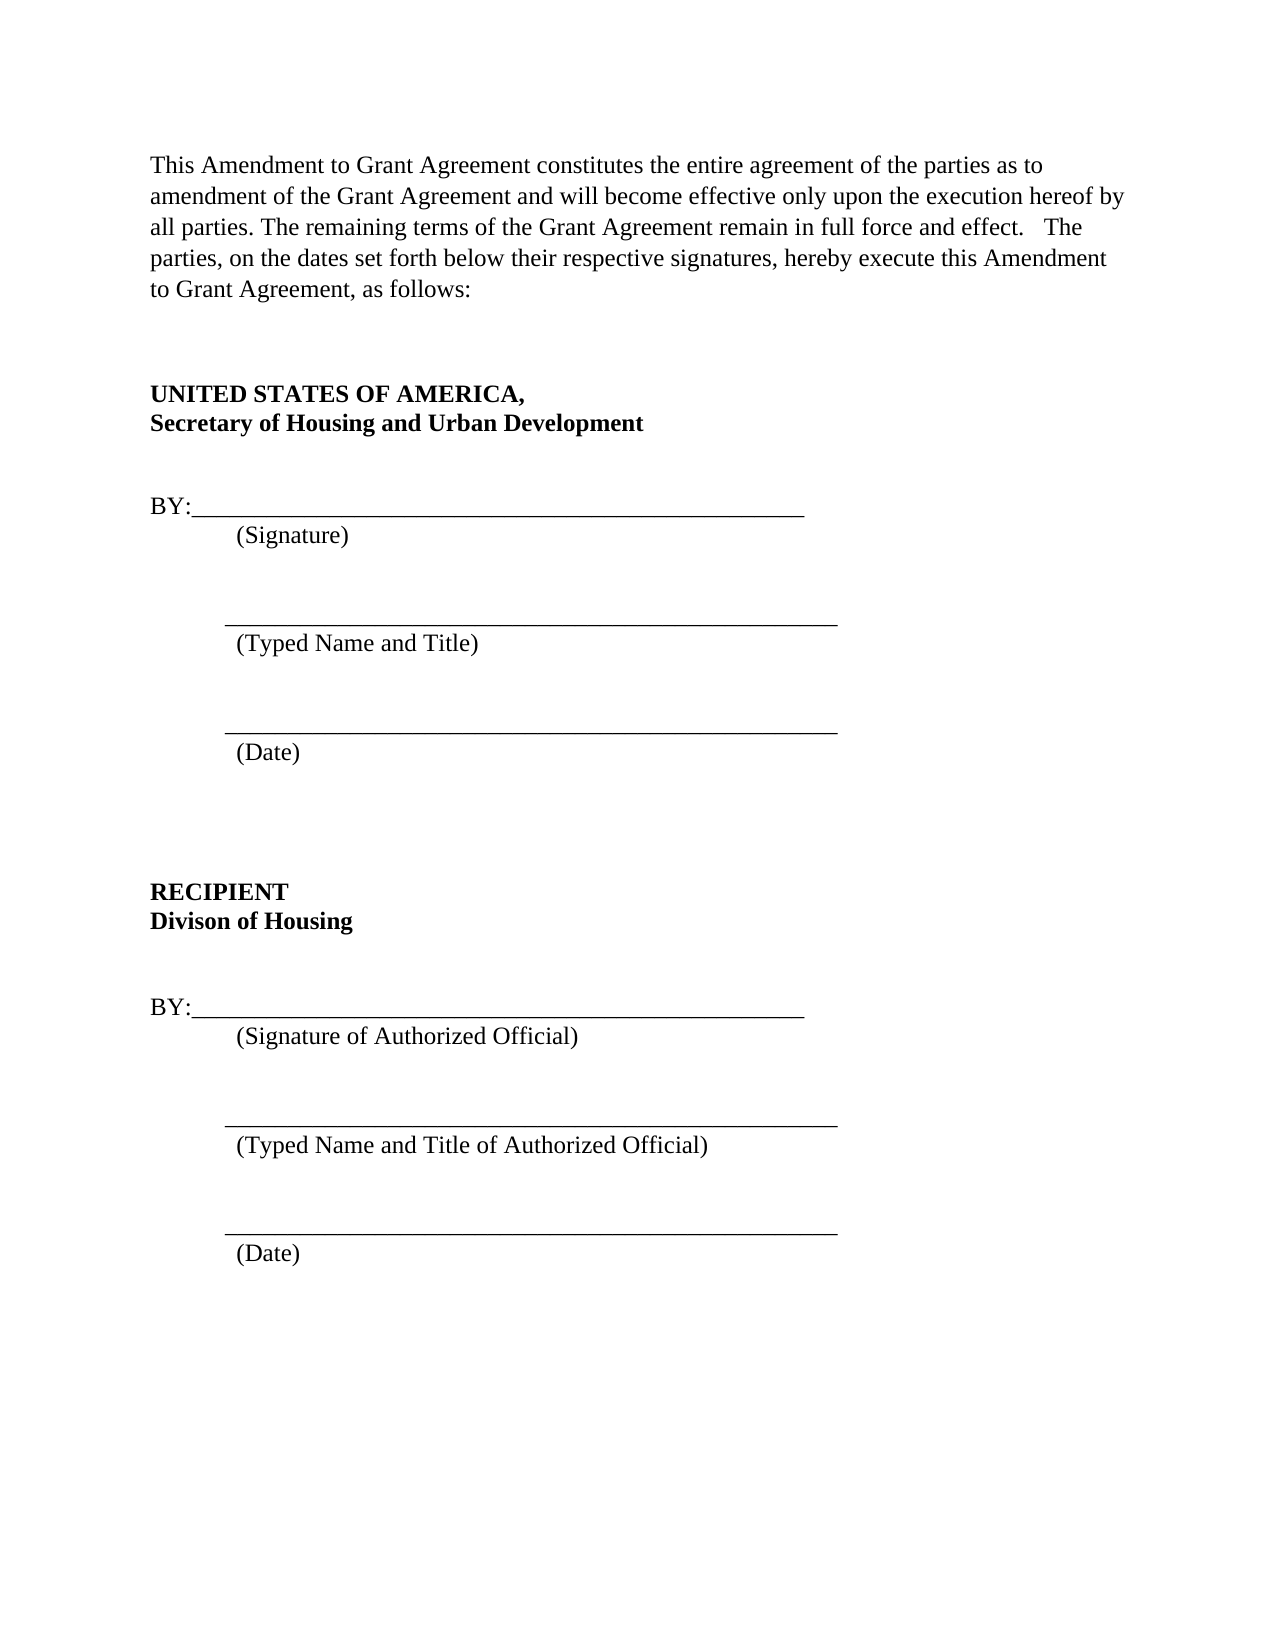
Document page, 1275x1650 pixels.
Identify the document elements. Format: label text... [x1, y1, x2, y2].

text _________________________________________________ [150, 600, 1125, 628]
text This Amendment to Grant Agreement constitutes the entire agreement of the parties as to amendment of the Grant Agreement and will become effective only upon the execution hereof by all parties. The remaining terms of the Grant Agreement remain in full force and effect. The parties, on the dates set forth below their respective signatures, hereby execute this Amendment to Grant Agreement, as follows: [150, 150, 1125, 303]
text Secretary of Housing and Urban Development [150, 408, 1125, 437]
text UNITED STATES OF AMERICA, [150, 379, 1125, 408]
text (Signature) [150, 520, 1125, 549]
text (Signature of Authorized Official) [150, 1021, 1125, 1050]
text (Date) [150, 1238, 1125, 1267]
text (Typed Name and Title of Authorized Official) [150, 1130, 1125, 1158]
text (Date) [150, 737, 1125, 766]
text (Typed Name and Title) [150, 628, 1125, 657]
text Divison of Housing [150, 906, 1125, 935]
text BY:_________________________________________________ [150, 992, 1125, 1021]
text _________________________________________________ [150, 708, 1125, 737]
text RECIPIENT [150, 877, 1125, 906]
text BY:_________________________________________________ [150, 491, 1125, 520]
text _________________________________________________ [150, 1209, 1125, 1238]
text _________________________________________________ [150, 1101, 1125, 1130]
